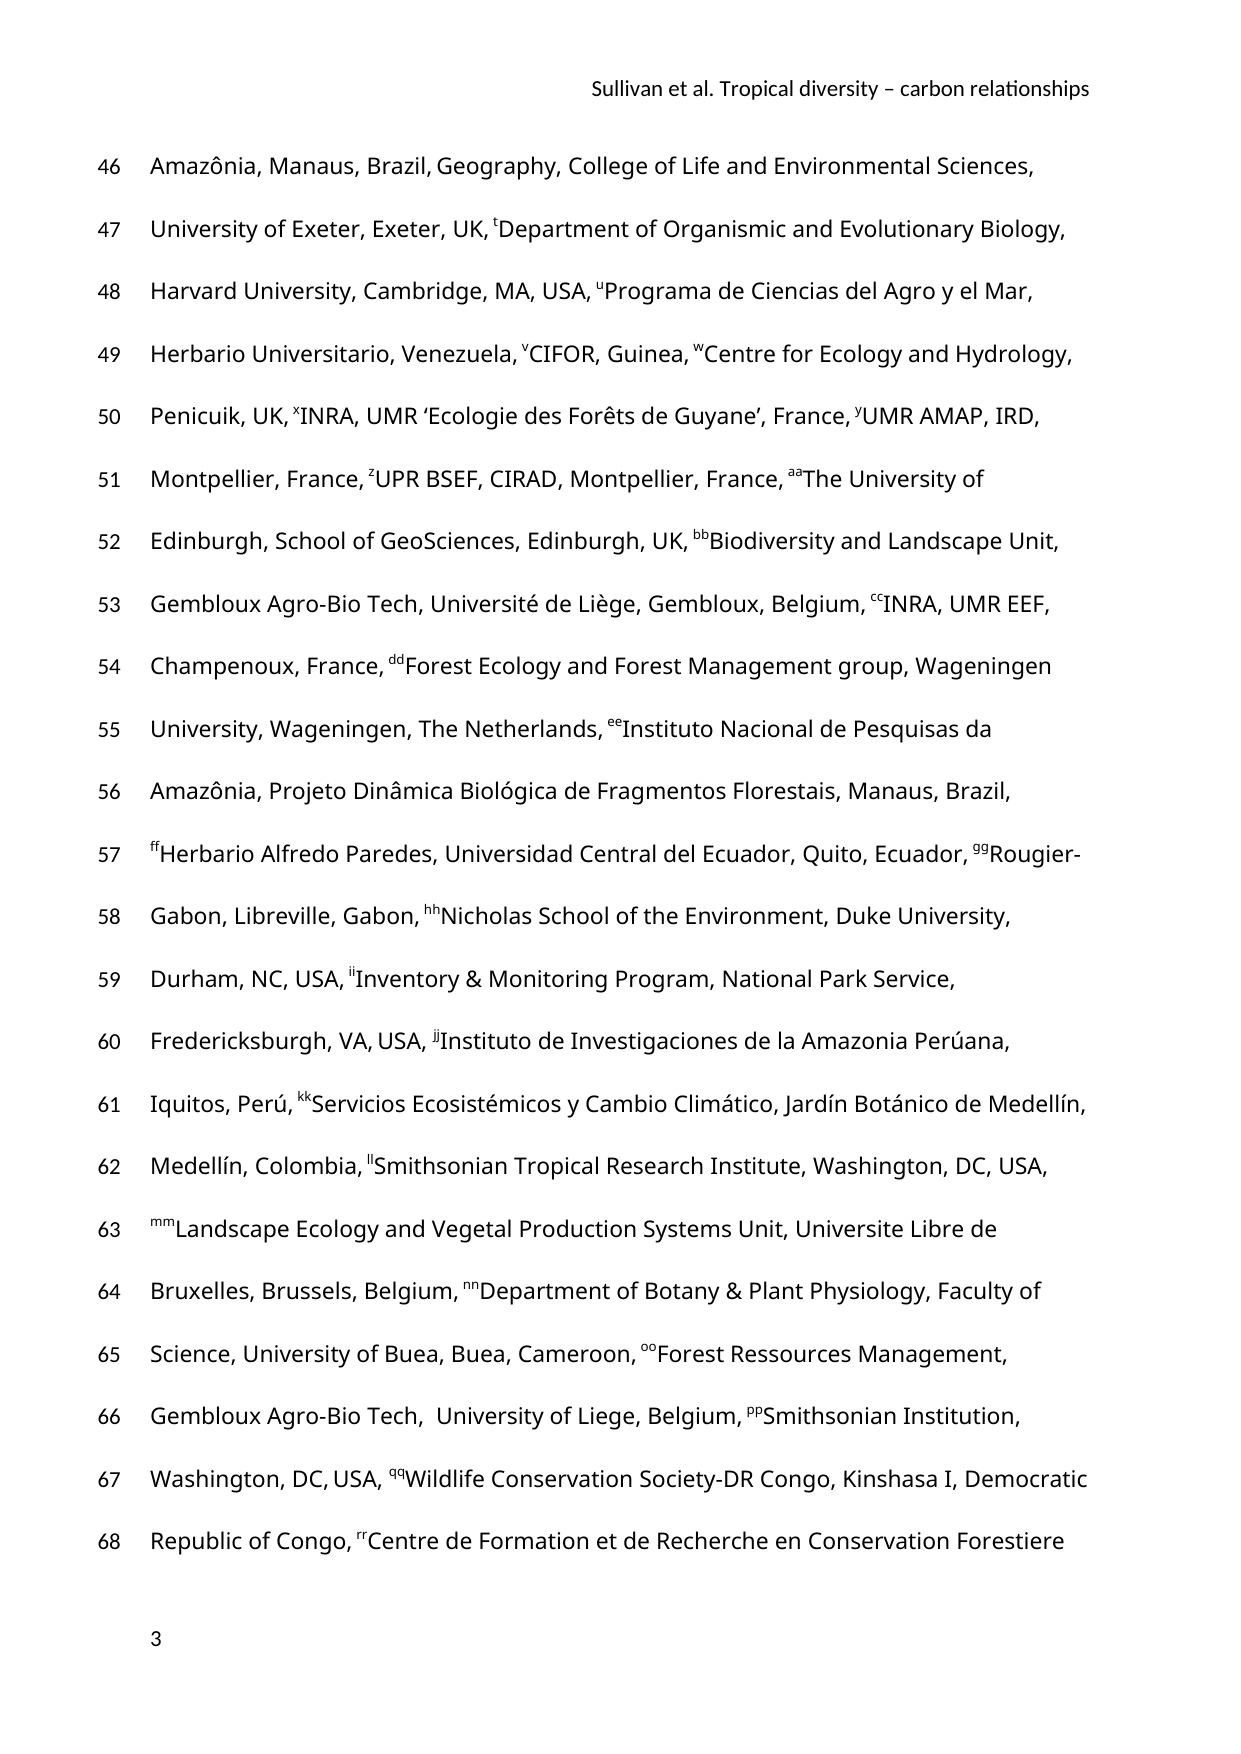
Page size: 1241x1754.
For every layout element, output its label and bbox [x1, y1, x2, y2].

text [150, 150, 1090, 1556]
